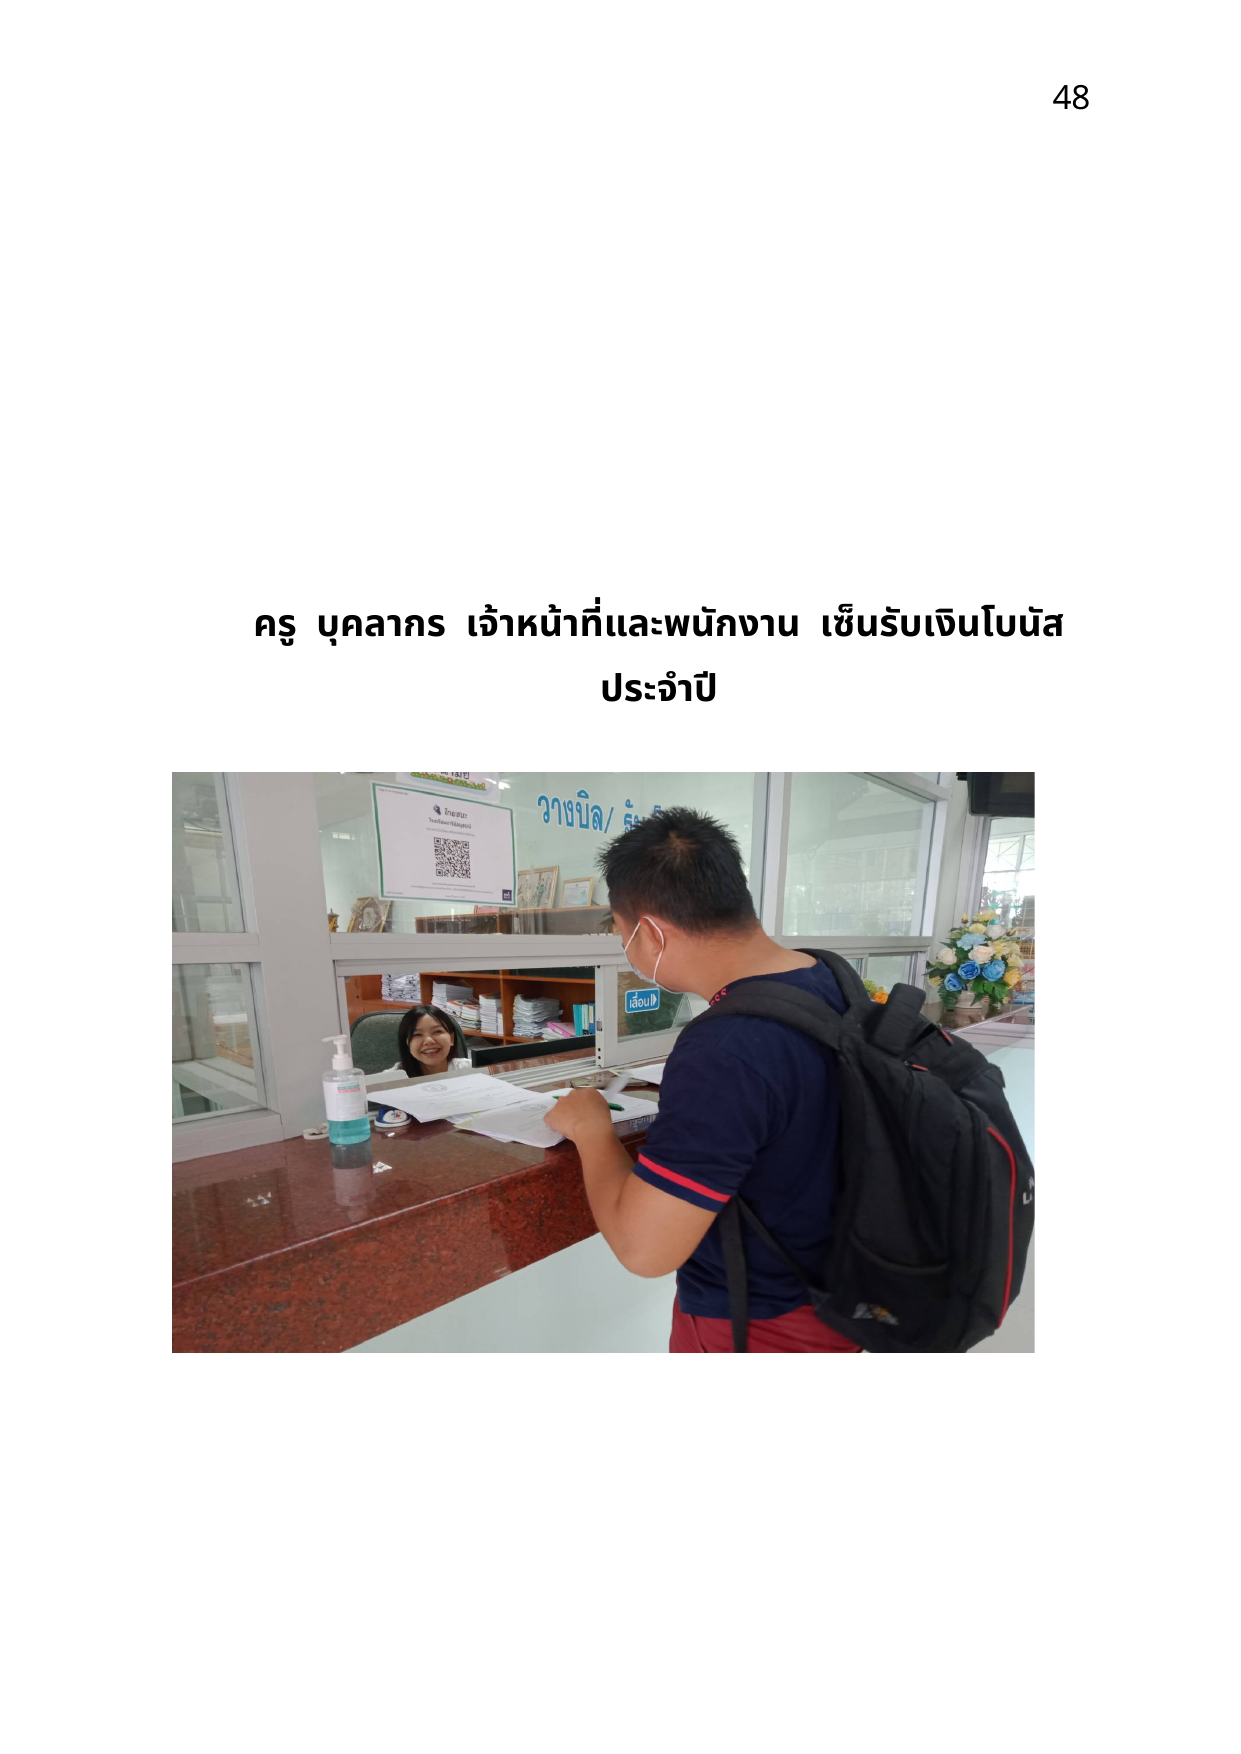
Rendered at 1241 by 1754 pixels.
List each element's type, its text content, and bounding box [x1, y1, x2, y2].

text ครู บุคลากร เจ้าหน้าที่และพนักงาน เซ็นรับเงินโบนัสประจำปี [227, 596, 1090, 718]
picture [172, 772, 1035, 1353]
